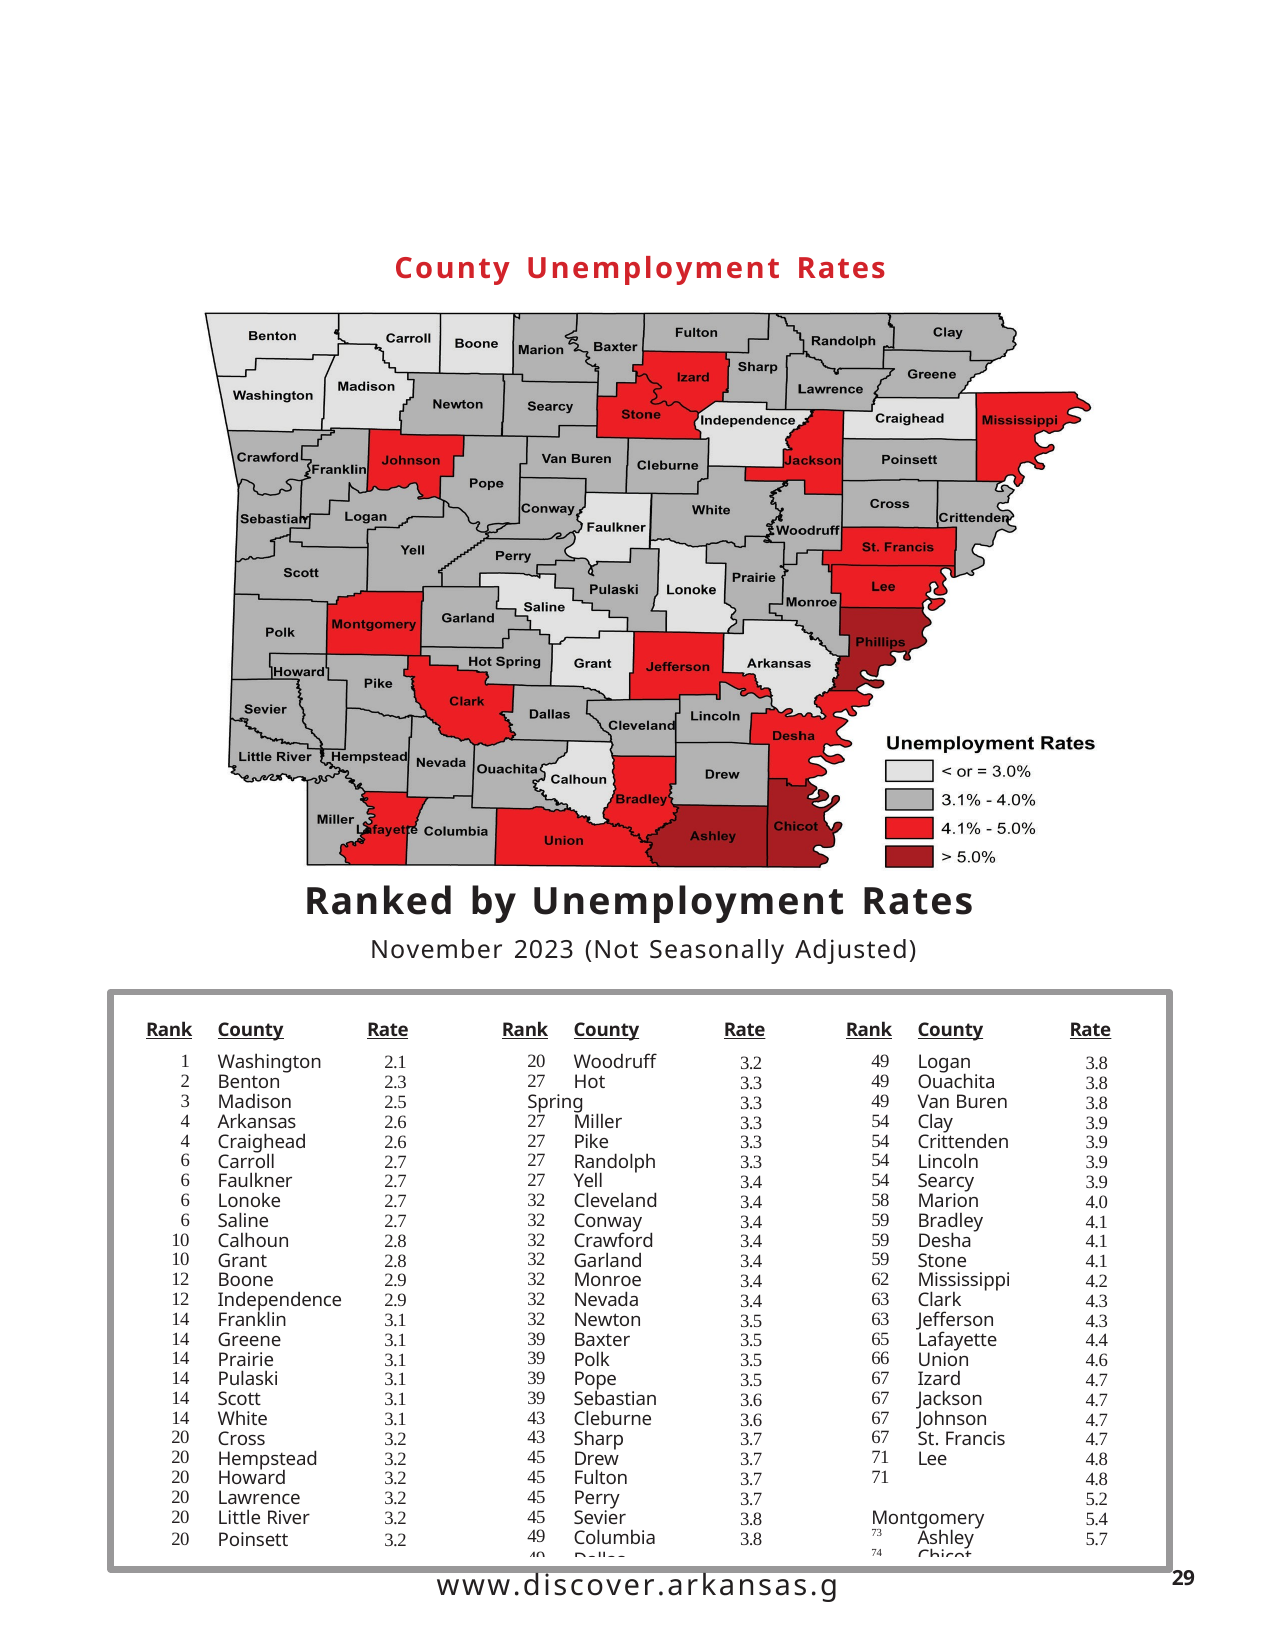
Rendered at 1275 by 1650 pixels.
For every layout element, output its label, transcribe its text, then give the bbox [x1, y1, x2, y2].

subtitle Ranked by Unemployment Rates [92, 313, 1185, 926]
text November 2023 (Not Seasonally Adjusted) [92, 932, 1194, 966]
text County Unemployment Rates [92, 248, 1187, 287]
